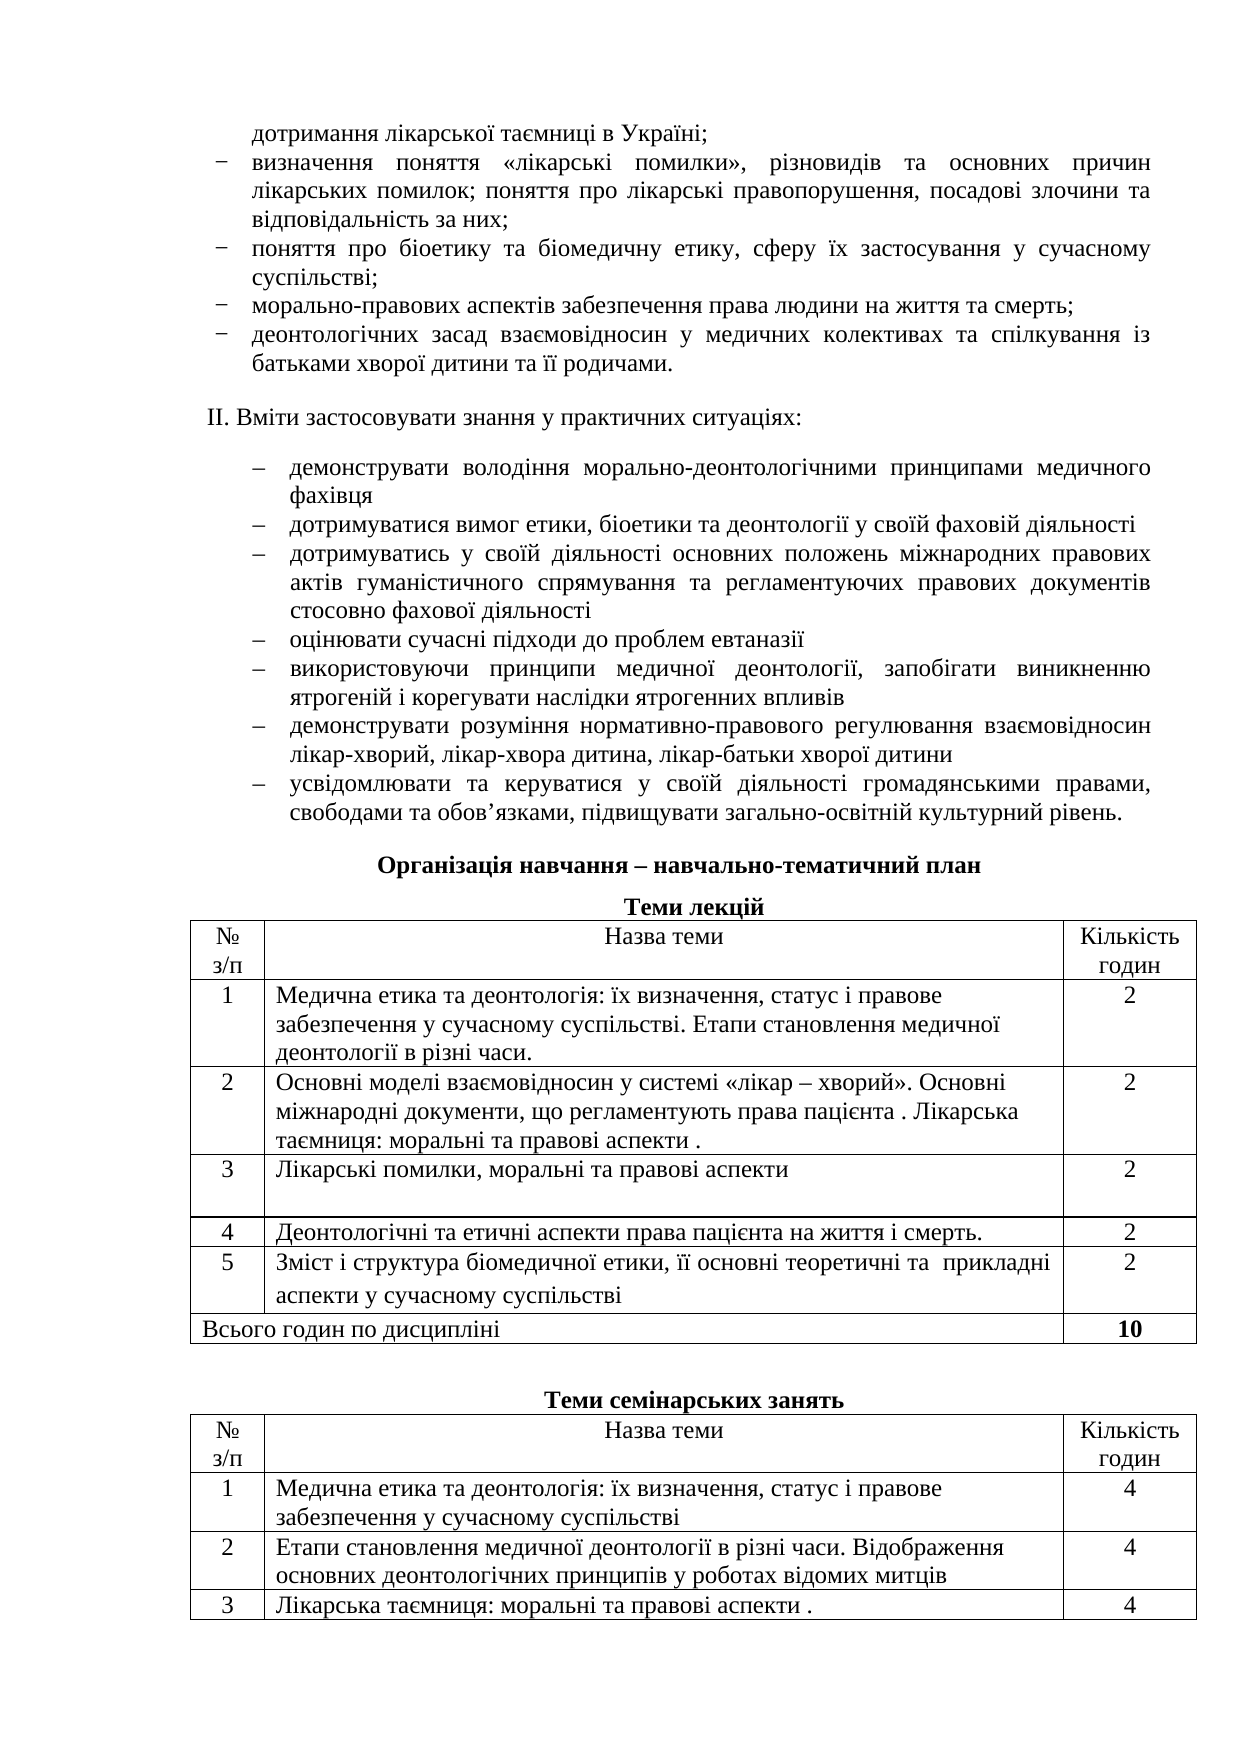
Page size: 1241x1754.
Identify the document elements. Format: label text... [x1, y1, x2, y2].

table_cell 2 [1064, 980, 1196, 1066]
table_cell 1 [191, 980, 264, 1066]
table_header Назва теми [265, 921, 1063, 979]
table_cell 3 [191, 1590, 264, 1619]
list дотримуватись у своїй діяльності основних положень міжнародних правових актів гуманістичного спрямування та регламентуючих правових документів стосовно фахової діяльності [252, 538, 1152, 624]
table_cell Лікарська таємниця: моральні та правові аспекти . [265, 1590, 1063, 1619]
table_cell 5 [191, 1247, 264, 1313]
table_header Кількість годин [1064, 1415, 1196, 1472]
text Теми семінарських занять [236, 1385, 1152, 1414]
list оцінювати сучасні підходи до проблем евтаназії [252, 624, 1152, 653]
text ІІ. Вміти застосовувати знання у практичних ситуаціях: [207, 402, 1152, 431]
table_header Назва теми [265, 1415, 1063, 1472]
table_cell 10 [1064, 1314, 1196, 1343]
table_cell 4 [191, 1218, 264, 1246]
list деонтологічних засад взаємовідносин у медичних колективах та спілкування із батьками хворої дитини та її родичами. [214, 319, 1152, 377]
list морально-правових аспектів забезпечення права людини на життя та смерть; [214, 291, 1152, 319]
table_cell 2 [1064, 1247, 1196, 1313]
list дотримуватися вимог етики, біоетики та деонтології у своїй фаховій діяльності [252, 509, 1152, 538]
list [214, 118, 1152, 147]
list визначення поняття «лікарські помилки», різновидів та основних причин лікарських помилок; поняття про лікарські правопорушення, посадові злочини та відповідальність за них; [214, 147, 1152, 233]
table_cell 2 [191, 1532, 264, 1589]
table_cell Деонтологічні та етичні аспекти права пацієнта на життя і смерть. [265, 1218, 1063, 1246]
table_cell 2 [191, 1067, 264, 1153]
table_cell 1 [191, 1473, 264, 1531]
table_header № з/п [191, 921, 264, 979]
list поняття про біоетику та біомедичну етику, сферу їх застосування у сучасному суспільстві; [214, 233, 1152, 291]
list усвідомлювати та керуватися у своїй діяльності громадянськими правами, свободами та обов’язками, підвищувати загально-освітній культурний рівень. [252, 768, 1152, 825]
table_cell Зміст і структура біомедичної етики, її основні теоретичні та прикладні аспекти у сучасному суспільстві [265, 1247, 1063, 1313]
table_cell Медична етика та деонтологія: їх визначення, статус і правове забезпечення у сучасному суспільстві [265, 1473, 1063, 1531]
table_cell 4 [1064, 1532, 1196, 1589]
table_cell Медична етика та деонтологія: їх визначення, статус і правове забезпечення у сучасному суспільстві. Етапи становлення медичної деонтології в різні часи. [265, 980, 1063, 1066]
table_cell 2 [1064, 1067, 1196, 1153]
list демонструвати володіння морально-деонтологічними принципами медичного фахівця [252, 452, 1152, 509]
list демонструвати розуміння нормативно-правового регулювання взаємовідносин лікар-хворий, лікар-хвора дитина, лікар-батьки хворої дитини [252, 710, 1152, 768]
table_cell 3 [191, 1155, 264, 1216]
table_cell 2 [1064, 1218, 1196, 1246]
text Теми лекцій [236, 892, 1152, 920]
table_cell Лікарські помилки, моральні та правові аспекти [265, 1155, 1063, 1216]
table_cell Всього годин по дисципліні [191, 1314, 1063, 1343]
table_cell Основні моделі взаємовідносин у системі «лікар – хворий». Основні міжнародні документи, що регламентують права пацієнта . Лікарська таємниця: моральні та правові аспекти . [265, 1067, 1063, 1153]
table_header Кількість годин [1064, 921, 1196, 979]
table_cell 4 [1064, 1473, 1196, 1531]
table_cell Етапи становлення медичної деонтології в різні часи. Відображення основних деонтологічних принципів у роботах відомих митців [265, 1532, 1063, 1589]
list використовуючи принципи медичної деонтології, запобігати виникненню ятрогеній і корегувати наслідки ятрогенних впливів [252, 653, 1152, 710]
text Організація навчання – навчально-тематичний план [207, 850, 1152, 879]
table_cell 4 [1064, 1590, 1196, 1619]
table_cell 2 [1064, 1155, 1196, 1216]
table_header № з/п [191, 1415, 264, 1472]
